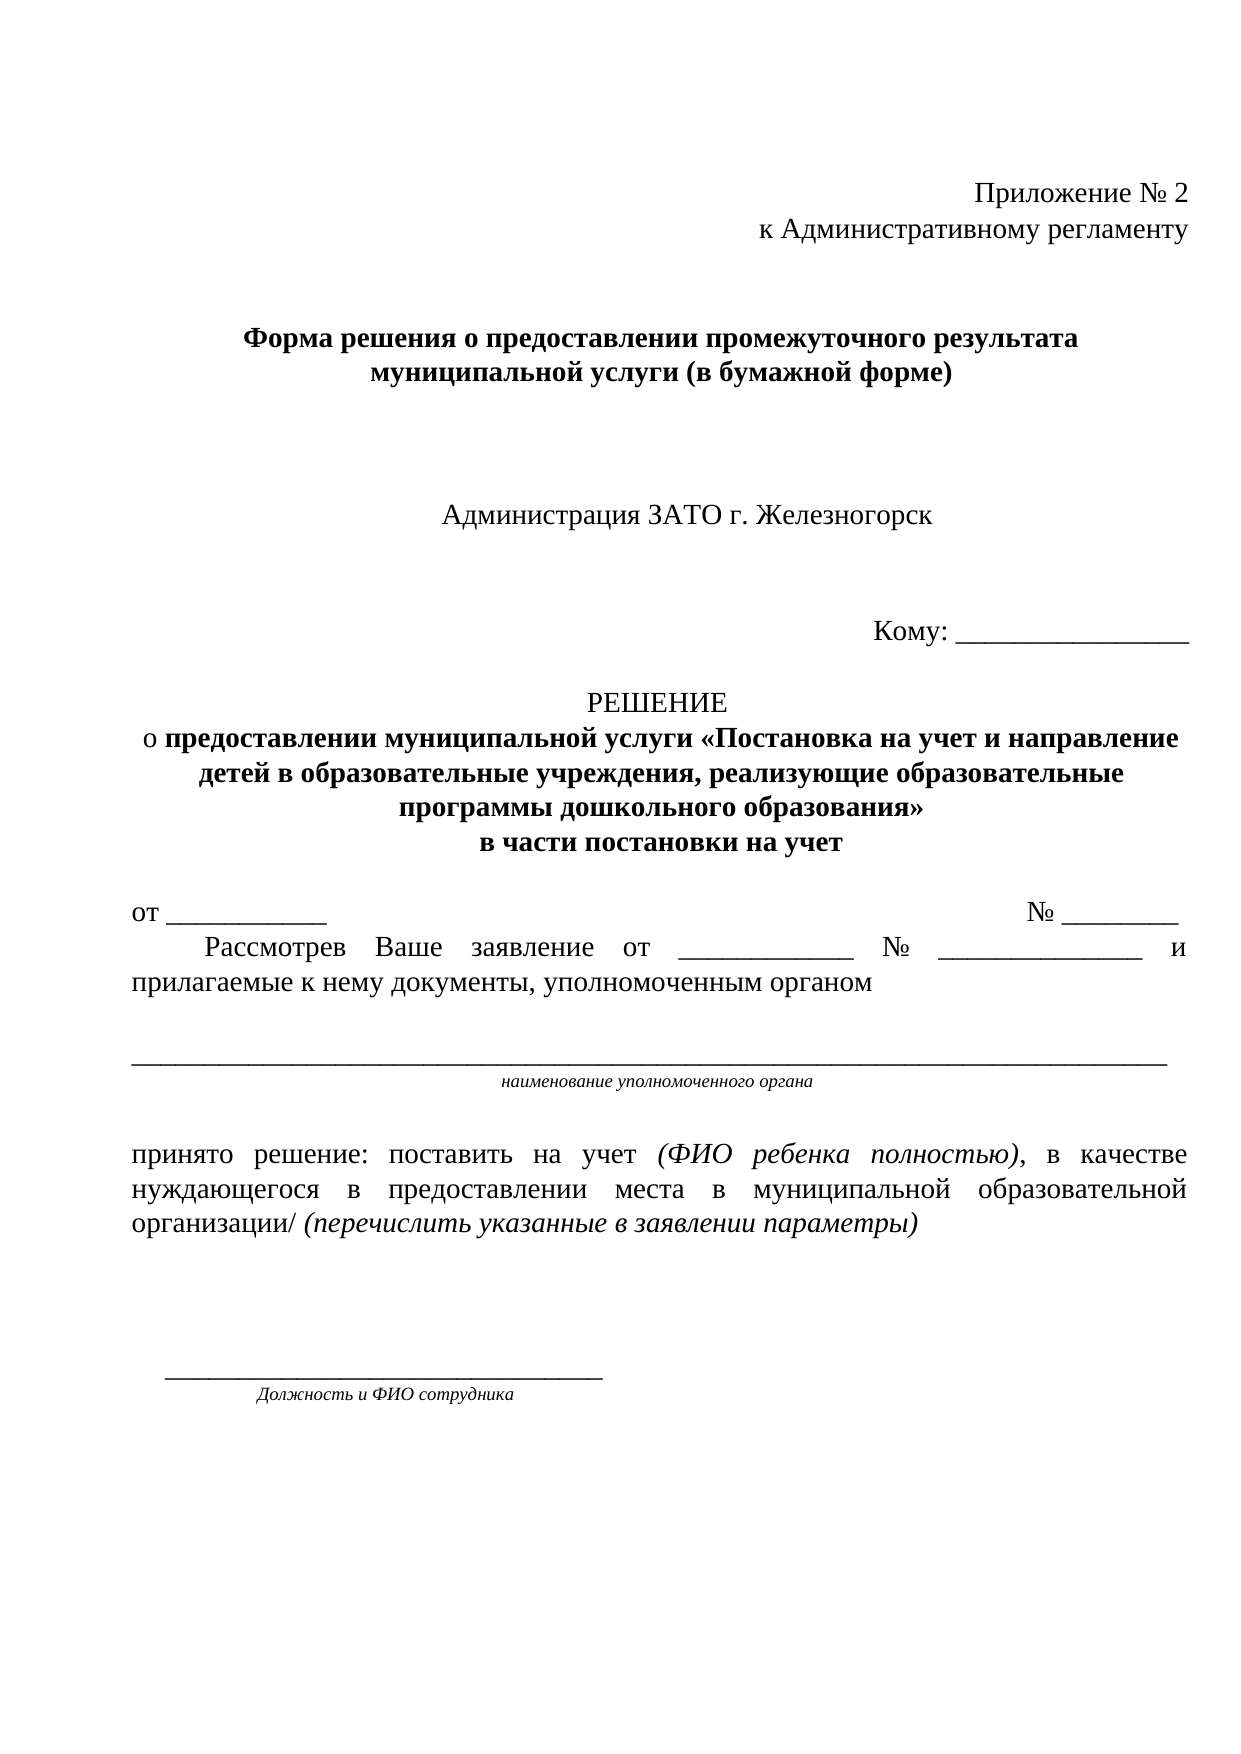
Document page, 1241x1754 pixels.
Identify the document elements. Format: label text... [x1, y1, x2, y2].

text о предоставлении муниципальной услуги «Постановка на учет и направление детей в образовательные учреждения, реализующие образовательные программы дошкольного образования» [138, 721, 1184, 823]
text Администрация ЗАТО г. Железногорск [185, 497, 1189, 531]
text Кому: ________________ [133, 613, 1189, 647]
text _______________________________________________________________________ [131, 1035, 1188, 1068]
text принято решение: поставить на учет (ФИО ребенка полностью), в качестве нуждающегося в предоставлении места в муниципальной образовательной организации/ (перечислить указанные в заявлении параметры) [131, 1136, 1188, 1239]
text к Административному регламенту [133, 212, 1189, 245]
text Форма решения о предоставлении промежуточного результата муниципальной услуги (в бумажной форме) [138, 320, 1184, 388]
text ______________________________ [133, 1349, 1189, 1382]
text в части постановки на учет [138, 824, 1184, 857]
text Должность и ФИО сотрудника [257, 1383, 1189, 1405]
text наименование уполномоченного органа [133, 1069, 1181, 1091]
text РЕШЕНИЕ [164, 685, 1150, 718]
text Рассмотрев Ваше заявление от ____________ № ______________ и прилагаемые к нему документы, уполномоченным органом [131, 929, 1188, 997]
text от ___________ № ________ [131, 894, 1188, 928]
text Приложение № 2 [133, 176, 1189, 209]
